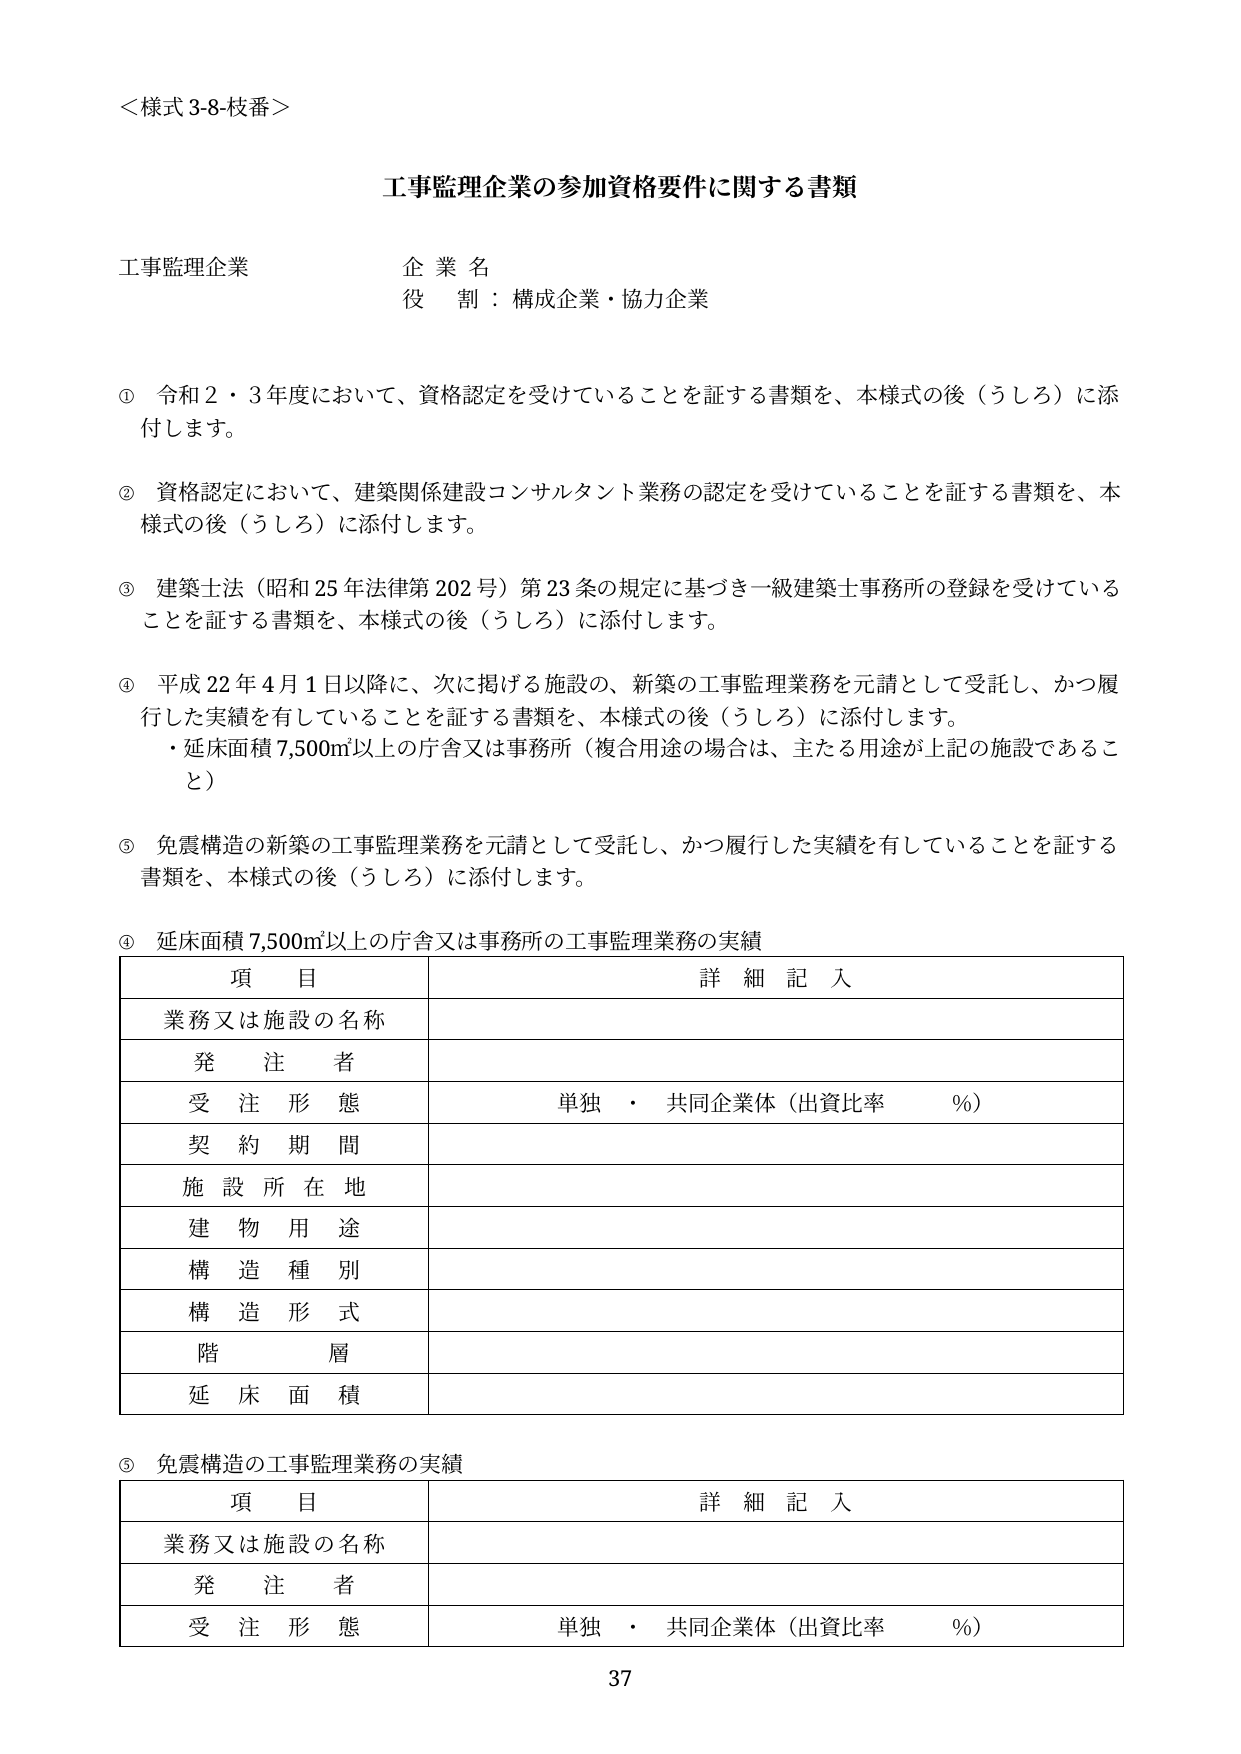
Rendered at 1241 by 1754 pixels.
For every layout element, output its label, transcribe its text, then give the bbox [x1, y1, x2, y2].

table_cell [429, 1332, 1123, 1373]
table_cell 単独 ・ 共同企業体（出資比率 ％） [429, 1606, 1123, 1646]
text ③ 建築士法（昭和25年法律第202号）第23条の規定に基づき一級建築士事務所の登録を受けていることを証する書類を、本様式の後（うしろ）に添付します。 [118, 571, 1122, 635]
text 役割 ： 構成企業・協力企業 [402, 282, 1122, 314]
text ④ 延床面積7,500㎡以上の庁舎又は事務所の工事監理業務の実績 [118, 924, 1122, 956]
text ・延床面積7,500㎡以上の庁舎又は事務所（複合用途の場合は、主たる用途が上記の施設であること） [162, 731, 1122, 796]
table_cell [429, 1207, 1123, 1248]
table_header 詳 細 記 入 [429, 1481, 1123, 1521]
text 工事監理企業の参加資格要件に関する書類 [118, 154, 1122, 218]
table_cell [429, 1522, 1123, 1563]
text ⑤ 免震構造の新築の工事監理業務を元請として受託し、かつ履行した実績を有していることを証する書類を、本様式の後（うしろ）に添付します。 [118, 828, 1122, 892]
table_header 詳 細 記 入 [429, 957, 1123, 998]
text ④ 平成22年4月1日以降に、次に掲げる施設の、新築の工事監理業務を元請として受託し、かつ履行した実績を有していることを証する書類を、本様式の後（うしろ）に添付します。 [118, 667, 1122, 731]
table_cell 業務又は施設の名称 [121, 999, 428, 1039]
subtitle ① 令和２・３年度において、資格認定を受けていることを証する書類を、本様式の後（うしろ）に添付します。 [118, 378, 1122, 443]
table_cell [429, 1564, 1123, 1604]
table_cell 受注形態 [121, 1082, 428, 1123]
table_cell [429, 1165, 1123, 1206]
table_cell [429, 999, 1123, 1039]
table_cell 構造形式 [121, 1290, 428, 1331]
table_cell 契約期間 [121, 1124, 428, 1164]
table_cell 階層 [121, 1332, 428, 1373]
table_cell 業務又は施設の名称 [121, 1522, 428, 1563]
table_header 項 目 [121, 1481, 428, 1521]
text ＜様式3-8-枝番＞ [118, 90, 1122, 122]
table_cell [429, 1290, 1123, 1331]
table_cell [429, 1040, 1123, 1081]
table_cell 発注者 [121, 1564, 428, 1604]
text ② 資格認定において、建築関係建設コンサルタント業務の認定を受けていることを証する書類を、本様式の後（うしろ）に添付します。 [118, 475, 1122, 539]
table_cell 延床面積 [121, 1374, 428, 1414]
table_cell 受注形態 [121, 1606, 428, 1646]
table_cell [429, 1374, 1123, 1414]
text 工事監理企業 企業名 [118, 250, 1122, 282]
table_cell 発注者 [121, 1040, 428, 1081]
table_cell 単独 ・ 共同企業体（出資比率 ％） [429, 1082, 1123, 1123]
table_cell [429, 1124, 1123, 1164]
table_cell 施設所在地 [121, 1165, 428, 1206]
table_cell 建物用途 [121, 1207, 428, 1248]
text ⑤ 免震構造の工事監理業務の実績 [118, 1447, 1122, 1479]
table_header 項 目 [121, 957, 428, 998]
table_cell 構造種別 [121, 1249, 428, 1289]
table_cell [429, 1249, 1123, 1289]
